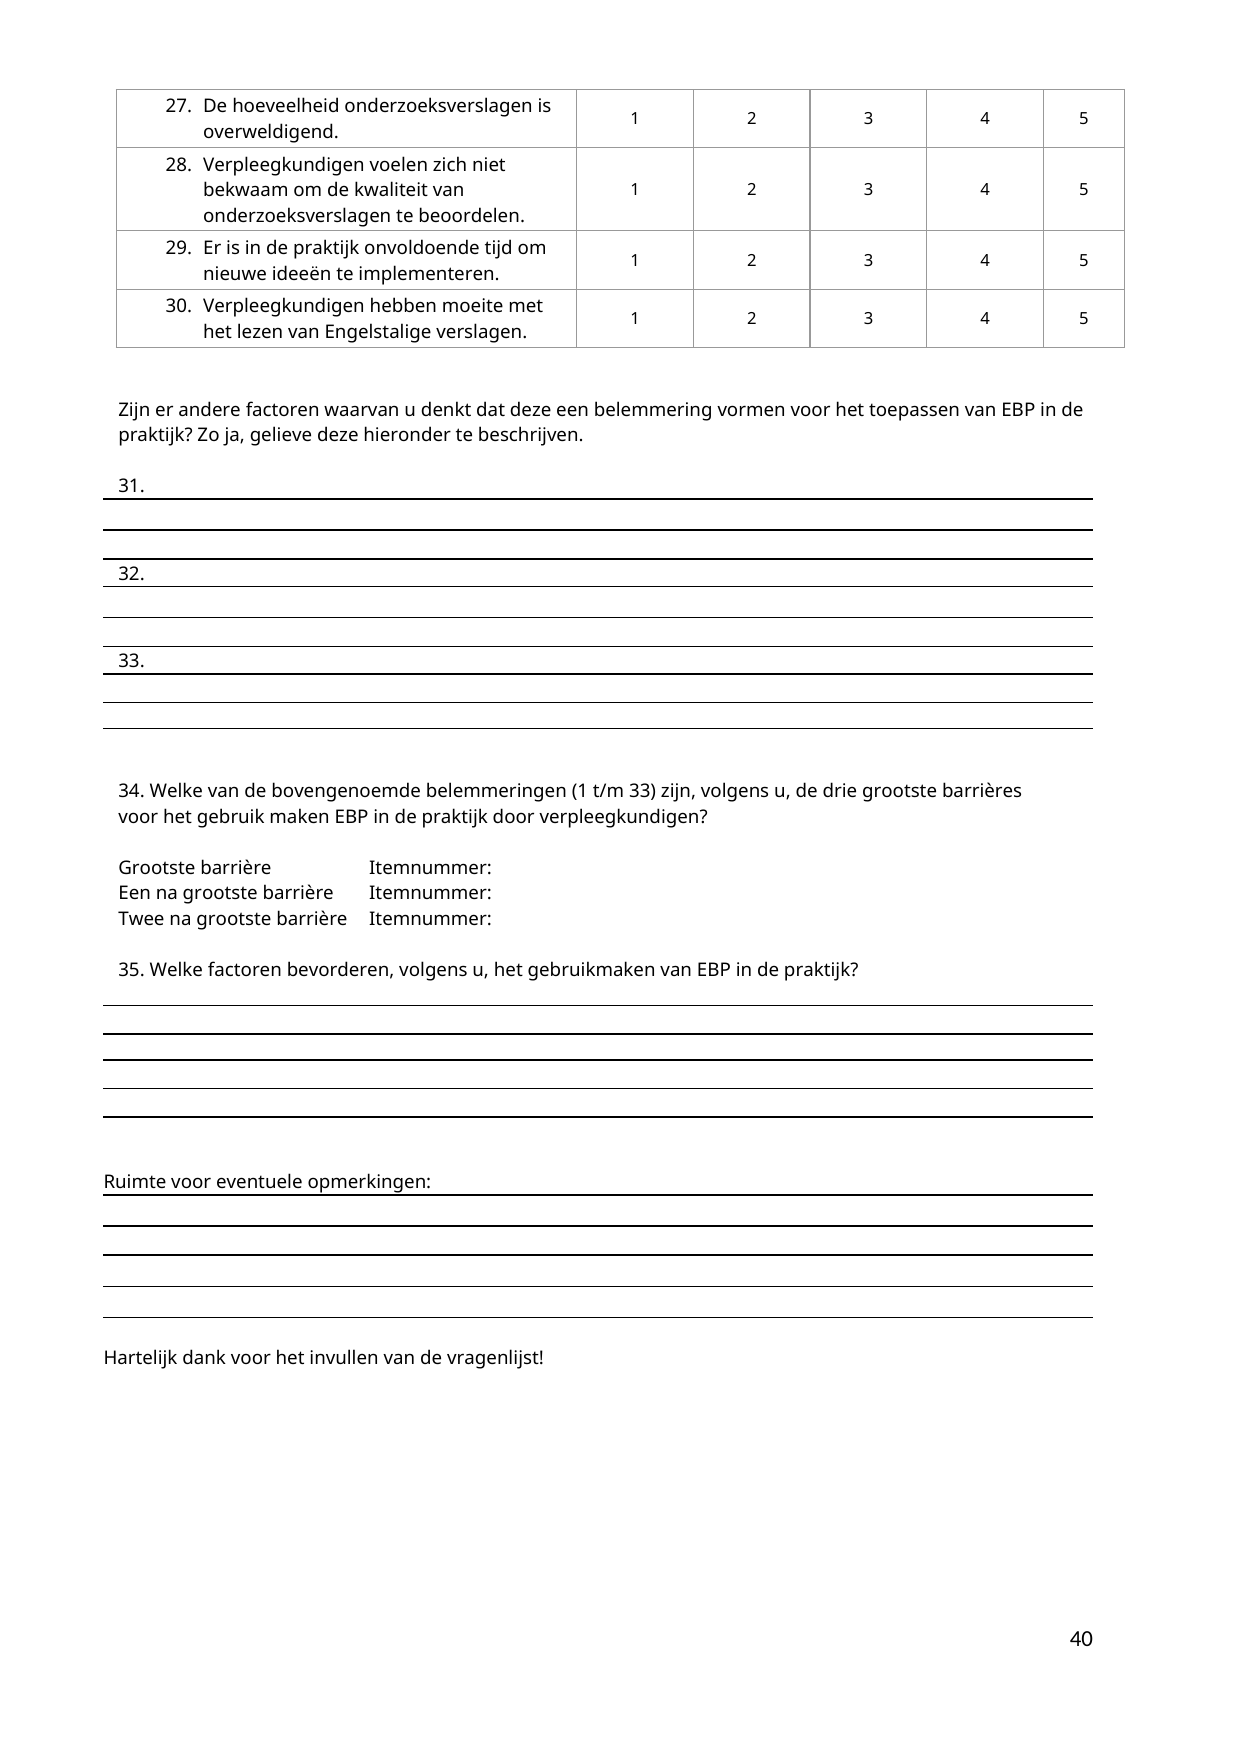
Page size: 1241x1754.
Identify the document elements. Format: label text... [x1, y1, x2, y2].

table_cell 3 [811, 290, 926, 347]
table_cell 5 [1044, 148, 1124, 230]
text Hartelijk dank voor het invullen van de vragenlijst! [103, 1344, 1093, 1369]
table_cell Verpleegkundigen hebben moeite met het lezen van Engelstalige verslagen. [117, 290, 576, 347]
text Grootste barrière Itemnummer: [103, 854, 1093, 880]
table_cell 1 [577, 148, 693, 230]
table_cell 2 [694, 90, 809, 147]
table_cell 5 [1044, 90, 1124, 147]
table_cell 4 [927, 90, 1043, 147]
text 33. [103, 647, 1093, 673]
table_cell 1 [577, 290, 693, 347]
table_cell 4 [927, 290, 1043, 347]
table_cell 3 [811, 231, 926, 288]
text 35. Welke factoren bevorderen, volgens u, het gebruikmaken van EBP in de praktijk? [103, 956, 1093, 982]
text Twee na grootste barrière Itemnummer: [103, 905, 1093, 931]
text Een na grootste barrière Itemnummer: [103, 880, 1093, 905]
table_cell 2 [694, 290, 809, 347]
text 34. Welke van de bovengenoemde belemmeringen (1 t/m 33) zijn, volgens u, de drie grootste barrières [118, 778, 1156, 803]
text Ruimte voor eventuele opmerkingen: [103, 1168, 1093, 1194]
table_cell 1 [577, 90, 693, 147]
table_cell 5 [1044, 231, 1124, 288]
text 31. [118, 472, 1093, 498]
table_cell 3 [811, 90, 926, 147]
table_cell 4 [927, 148, 1043, 230]
table_cell Er is in de praktijk onvoldoende tijd om nieuwe ideeën te implementeren. [117, 231, 576, 288]
table_cell 1 [577, 231, 693, 288]
table_cell 2 [694, 231, 809, 288]
table_cell 5 [1044, 290, 1124, 347]
table_cell Verpleegkundigen voelen zich niet bekwaam om de kwaliteit van onderzoeksverslagen te beoordelen. [117, 148, 576, 230]
table_cell 2 [694, 148, 809, 230]
table_cell 3 [811, 148, 926, 230]
text voor het gebruik maken EBP in de praktijk door verpleegkundigen? [118, 803, 1156, 829]
table_cell 4 [927, 231, 1043, 288]
table_cell De hoeveelheid onderzoeksverslagen is overweldigend. [117, 90, 576, 147]
text 32. [103, 560, 1093, 586]
text Zijn er andere factoren waarvan u denkt dat deze een belemmering vormen voor het toepassen van EBP in de praktijk? Zo ja, gelieve deze hieronder te beschrijven. [118, 396, 1093, 447]
